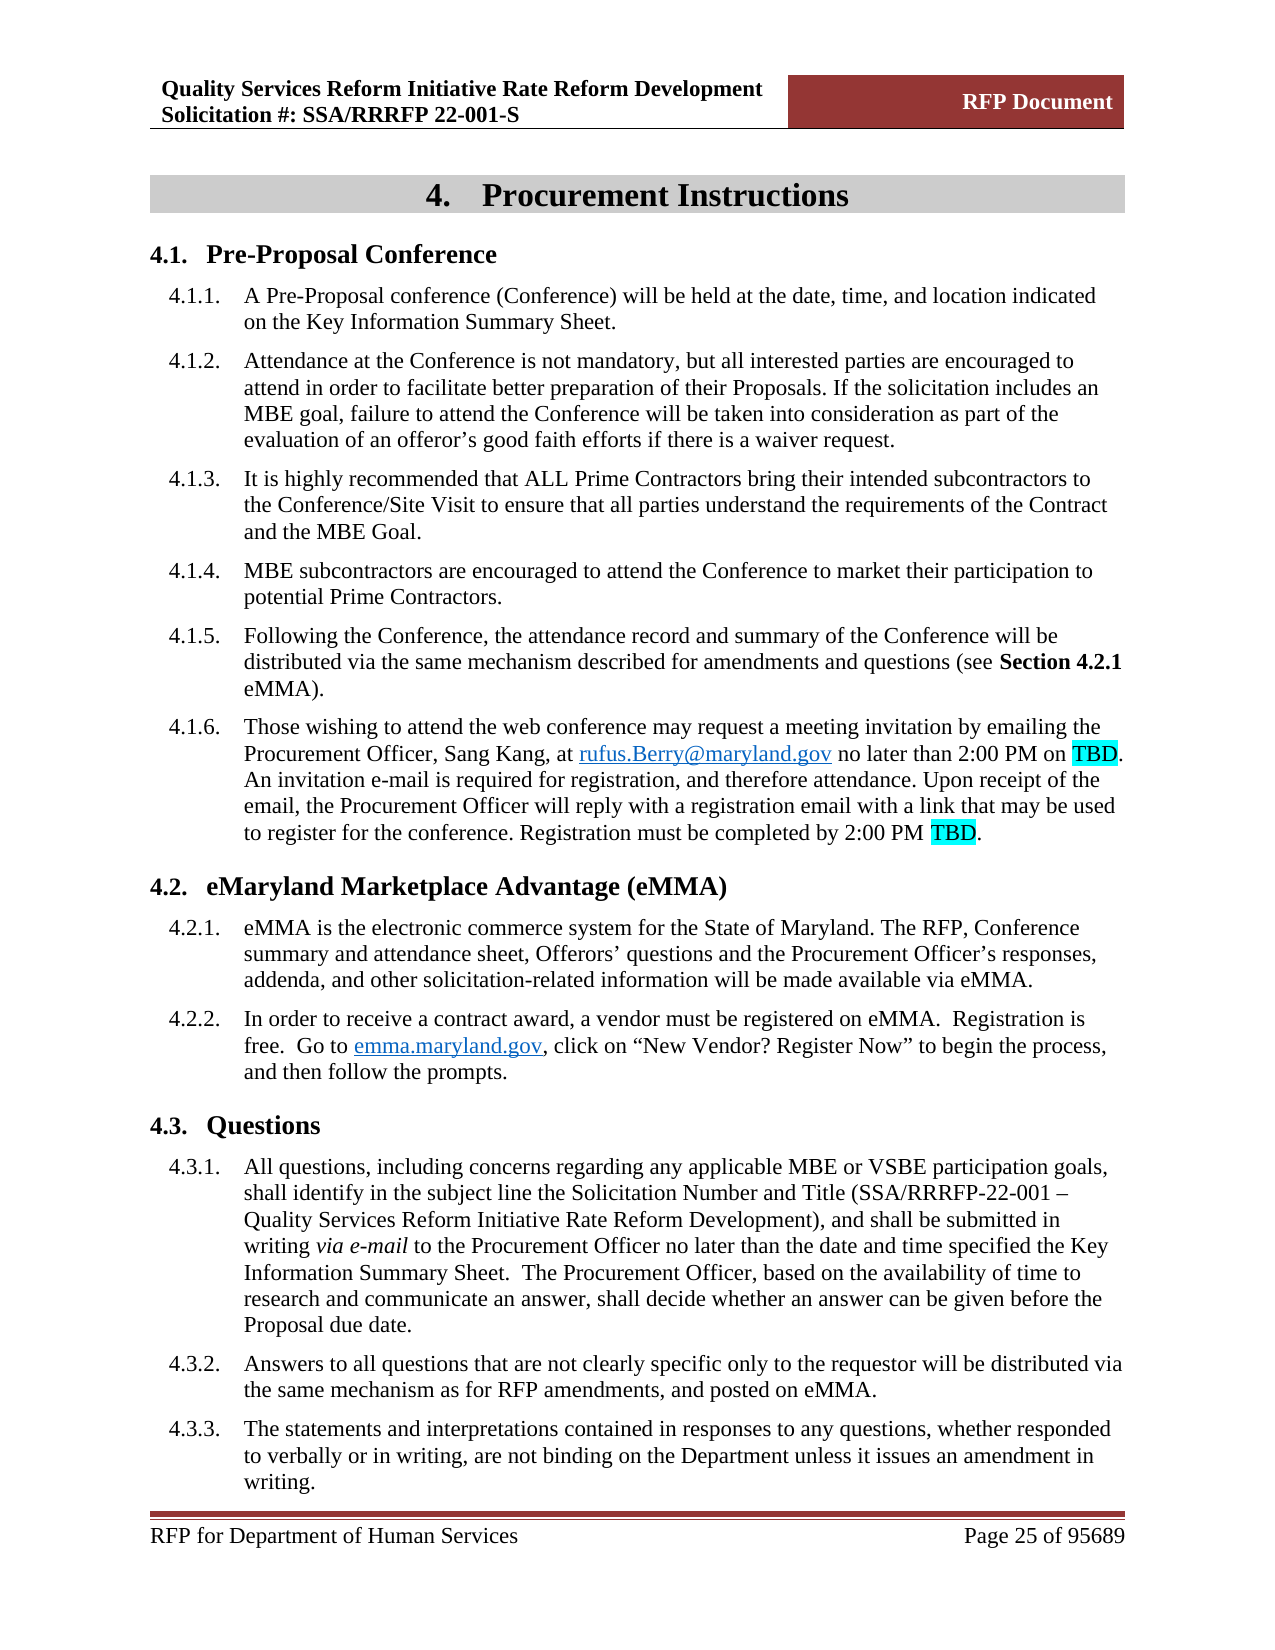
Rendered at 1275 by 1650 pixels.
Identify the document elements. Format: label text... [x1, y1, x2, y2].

subtitle Pre-Proposal Conference [150, 238, 1125, 269]
list MBE subcontractors are encouraged to attend the Conference to market their participation to potential Prime Contractors. [169, 557, 1125, 609]
list A Pre-Proposal conference (Conference) will be held at the date, time, and location indicated on the Key Information Summary Sheet. [169, 282, 1125, 335]
subtitle Questions [150, 1109, 1125, 1141]
list eMMA is the electronic commerce system for the State of Maryland. The RFP, Conference summary and attendance sheet, Offerors’ questions and the Procurement Officer’s responses, addenda, and other solicitation-related information will be made available via eMMA. [169, 914, 1125, 993]
list Answers to all questions that are not clearly specific only to the requestor will be distributed via the same mechanism as for RFP amendments, and posted on eMMA. [169, 1350, 1125, 1403]
list It is highly recommended that ALL Prime Contractors bring their intended subcontractors to the Conference/Site Visit to ensure that all parties understand the requirements of the Contract and the MBE Goal. [169, 465, 1125, 544]
list Those wishing to attend the web conference may request a meeting invitation by emailing the Procurement Officer, Sang Kang, at rufus.Berry@maryland.gov no later than 2:00 PM on TBD. An invitation e-mail is required for registration, and therefore attendance. Upon receipt of the email, the Procurement Officer will reply with a registration email with a link that may be used to register for the conference. Registration must be completed by 2:00 PM TBD. [169, 713, 1125, 845]
subtitle eMaryland Marketplace Advantage (eMMA) [150, 870, 1125, 901]
list All questions, including concerns regarding any applicable MBE or VSBE participation goals, shall identify in the subject line the Solicitation Number and Title (SSA/RRRFP-22-001 – Quality Services Reform Initiative Rate Reform Development), and shall be submitted in writing via e-mail to the Procurement Officer no later than the date and time specified the Key Information Summary Sheet. The Procurement Officer, based on the availability of time to research and communicate an answer, shall decide whether an answer can be given before the Proposal due date. [169, 1153, 1125, 1338]
subtitle Procurement Instructions [150, 175, 1125, 213]
list The statements and interpretations contained in responses to any questions, whether responded to verbally or in writing, are not binding on the Department unless it issues an amendment in writing. [169, 1415, 1125, 1494]
list Attendance at the Conference is not mandatory, but all interested parties are encouraged to attend in order to facilitate better preparation of their Proposals. If the solicitation includes an MBE goal, failure to attend the Conference will be taken into consideration as part of the evaluation of an offeror’s good faith efforts if there is a waiver request. [169, 347, 1125, 453]
list Following the Conference, the attendance record and summary of the Conference will be distributed via the same mechanism described for amendments and questions (see Section 4.2.1 eMMA). [169, 622, 1125, 701]
list In order to receive a contract award, a vendor must be registered on eMMA. Registration is free. Go to emma.maryland.gov, click on “New Vendor? Register Now” to begin the process, and then follow the prompts. [169, 1005, 1125, 1084]
